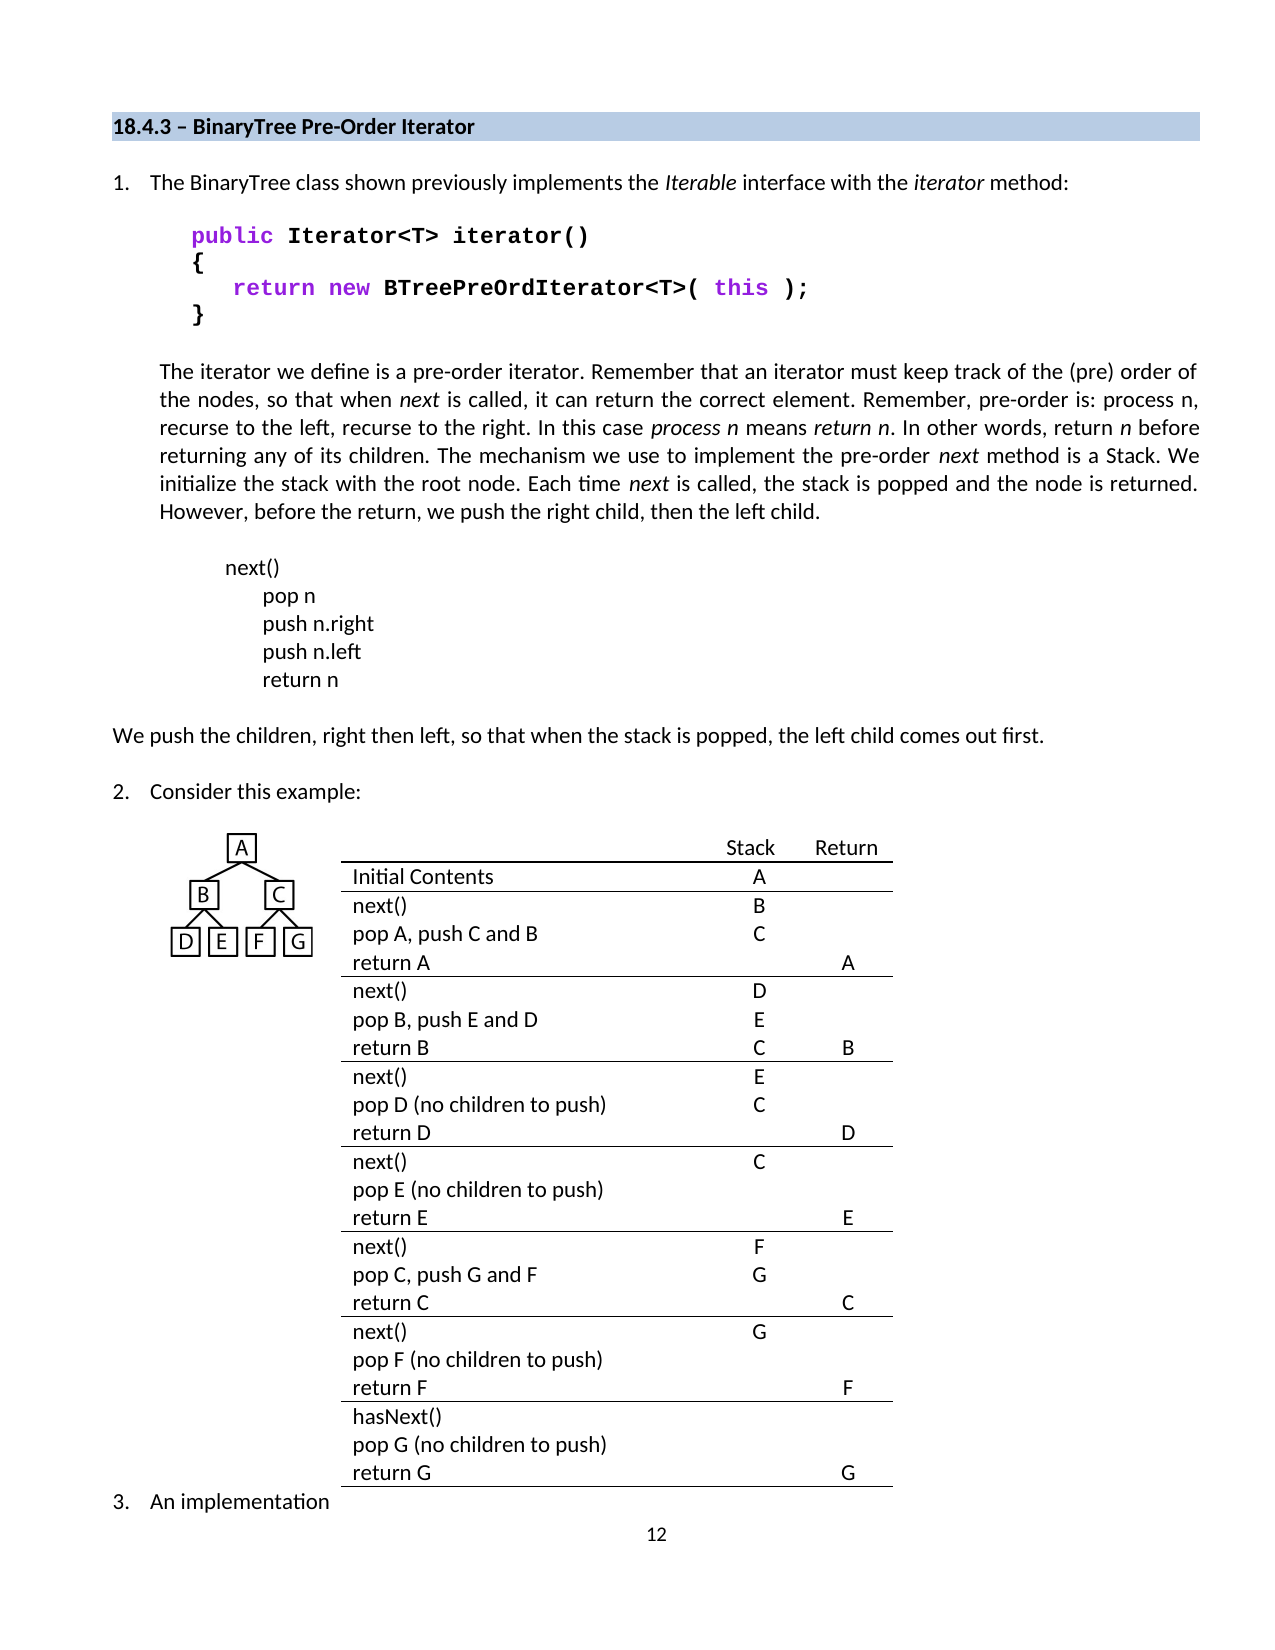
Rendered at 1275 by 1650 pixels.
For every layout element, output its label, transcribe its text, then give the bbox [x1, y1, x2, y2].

text public Iterator<T> iterator() { return new BTreePreOrdIterator<T>( this ); } [150, 224, 1200, 357]
text next() [225, 553, 1200, 581]
table_header [330, 834, 904, 1487]
text We push the children, right then left, so that when the stack is popped, the left child comes out first. [112, 721, 1200, 749]
table_header [159, 834, 330, 1487]
text return n [262, 665, 1200, 693]
list An implementation [112, 1487, 1200, 1515]
list The BinaryTree class shown previously implements the Iterable interface with the iterator method: [112, 168, 1200, 197]
text 18.4.3 – BinaryTree Pre-Order Iterator [112, 112, 1200, 141]
text The iterator we define is a pre-order iterator. Remember that an iterator must keep track of the (pre) order of the nodes, so that when next is called, it can return the correct element. Remember, pre-order is: process n, recurse to the left, recurse to the right. In this case process n means return n. In other words, return n before returning any of its children. The mechanism we use to implement the pre-order next method is a Stack. We initialize the stack with the root node. Each time next is called, the stack is popped and the node is returned. However, before the return, we push the right child, then the left child. [159, 357, 1200, 525]
picture [170, 833, 313, 957]
list Consider this example: [112, 777, 1200, 805]
text pop n [262, 581, 1200, 609]
text push n.left [262, 637, 1200, 665]
text push n.right [262, 609, 1200, 637]
